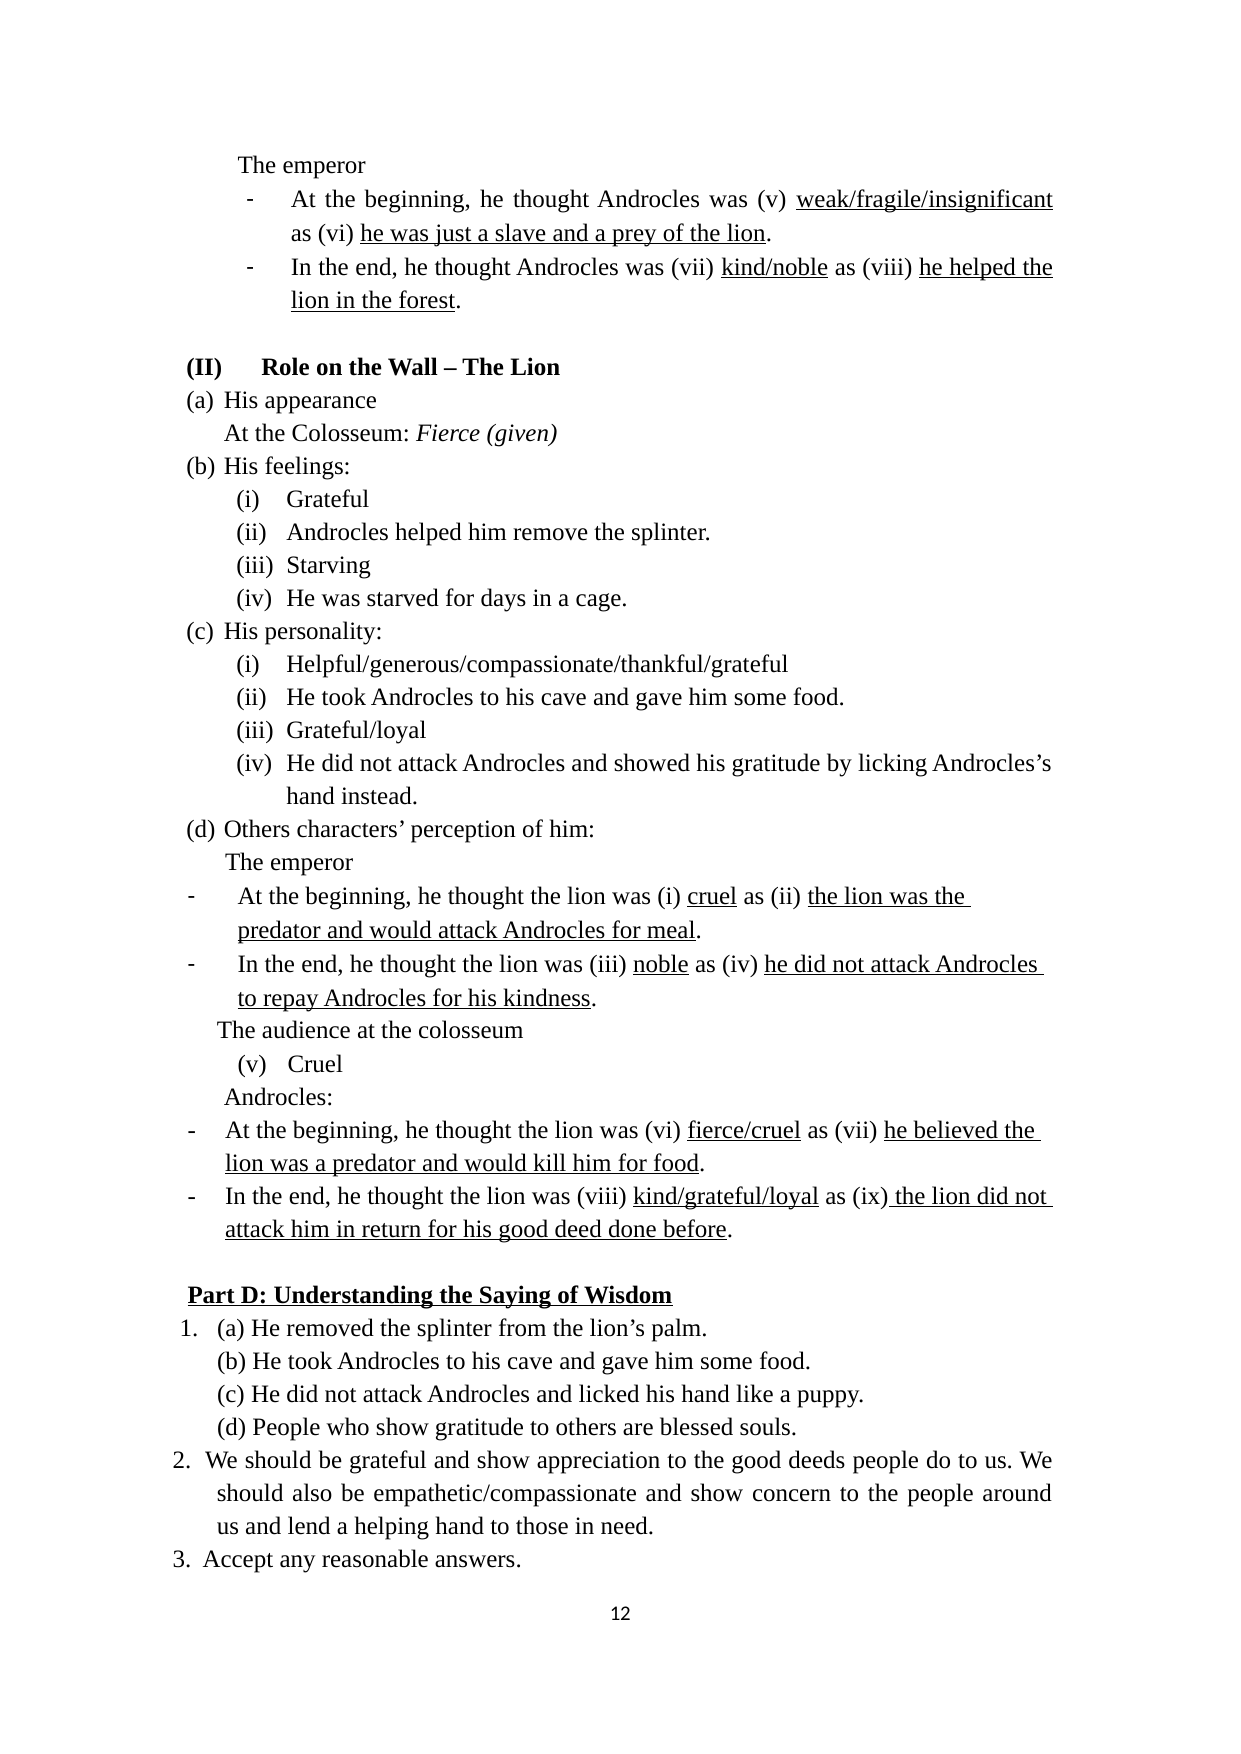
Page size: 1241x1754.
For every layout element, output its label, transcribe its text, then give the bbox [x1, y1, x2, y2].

list In the end, he thought Androcles was (vii) kind/noble as (viii) he helped the lion in the forest. [246, 251, 1053, 314]
list Androcles: [223, 1082, 1053, 1110]
list His feelings: [186, 451, 1053, 479]
list He was starved for days in a cage. [236, 583, 1053, 612]
text 3. Accept any reasonable answers. [172, 1544, 1053, 1573]
list Grateful/loyal [236, 715, 1053, 744]
list The audience at the colosseum [187, 1016, 1053, 1044]
text The emperor [237, 150, 1053, 179]
list Starving [236, 550, 1053, 578]
text 2. We should be grateful and show appreciation to the good deeds people do to us. We should also be empathetic/compassionate and show concern to the people around us and lend a helping hand to those in need. [172, 1445, 1053, 1540]
list (d) People who show gratitude to others are blessed souls. [217, 1412, 1053, 1441]
list (a) He removed the splinter from the lion’s palm. [179, 1313, 1053, 1342]
text The emperor [187, 847, 1053, 876]
list In the end, he thought the lion was (iii) noble as (iv) he did not attack Androcles to repay Androcles for his kindness. [187, 948, 1053, 1011]
list In the end, he thought the lion was (viii) kind/grateful/loyal as (ix) the lion did not attack him in return for his good deed done before. [187, 1181, 1053, 1242]
list Cruel [237, 1049, 1053, 1077]
list Helpful/generous/compassionate/thankful/grateful [236, 649, 1053, 678]
list His appearance [186, 385, 1053, 413]
list He took Androcles to his cave and gave him some food. [236, 682, 1053, 711]
list At the beginning, he thought the lion was (i) cruel as (ii) the lion was the predator and would attack Androcles for meal. [187, 880, 1053, 943]
list (c) He did not attack Androcles and licked his hand like a puppy. [217, 1379, 1053, 1408]
list His personality: [186, 616, 1053, 644]
list Grateful [236, 484, 1053, 512]
list At the beginning, he thought the lion was (vi) fierce/cruel as (vii) he believed the lion was a predator and would kill him for food. [187, 1115, 1053, 1176]
list At the beginning, he thought Androcles was (v) weak/fragile/insignificant as (vi) he was just a slave and a prey of the lion. [246, 183, 1053, 247]
list (b) He took Androcles to his cave and gave him some food. [217, 1346, 1053, 1374]
text Part D: Understanding the Saying of Wisdom [187, 1280, 1053, 1308]
list Androcles helped him remove the splinter. [236, 517, 1053, 546]
list He did not attack Androcles and showed his gratitude by licking Androcles’s hand instead. [236, 748, 1053, 810]
list Others characters’ perception of him: [186, 814, 1053, 843]
list At the Colosseum: Fierce (given) [223, 418, 1053, 446]
list Role on the Wall – The Lion [186, 352, 1053, 380]
